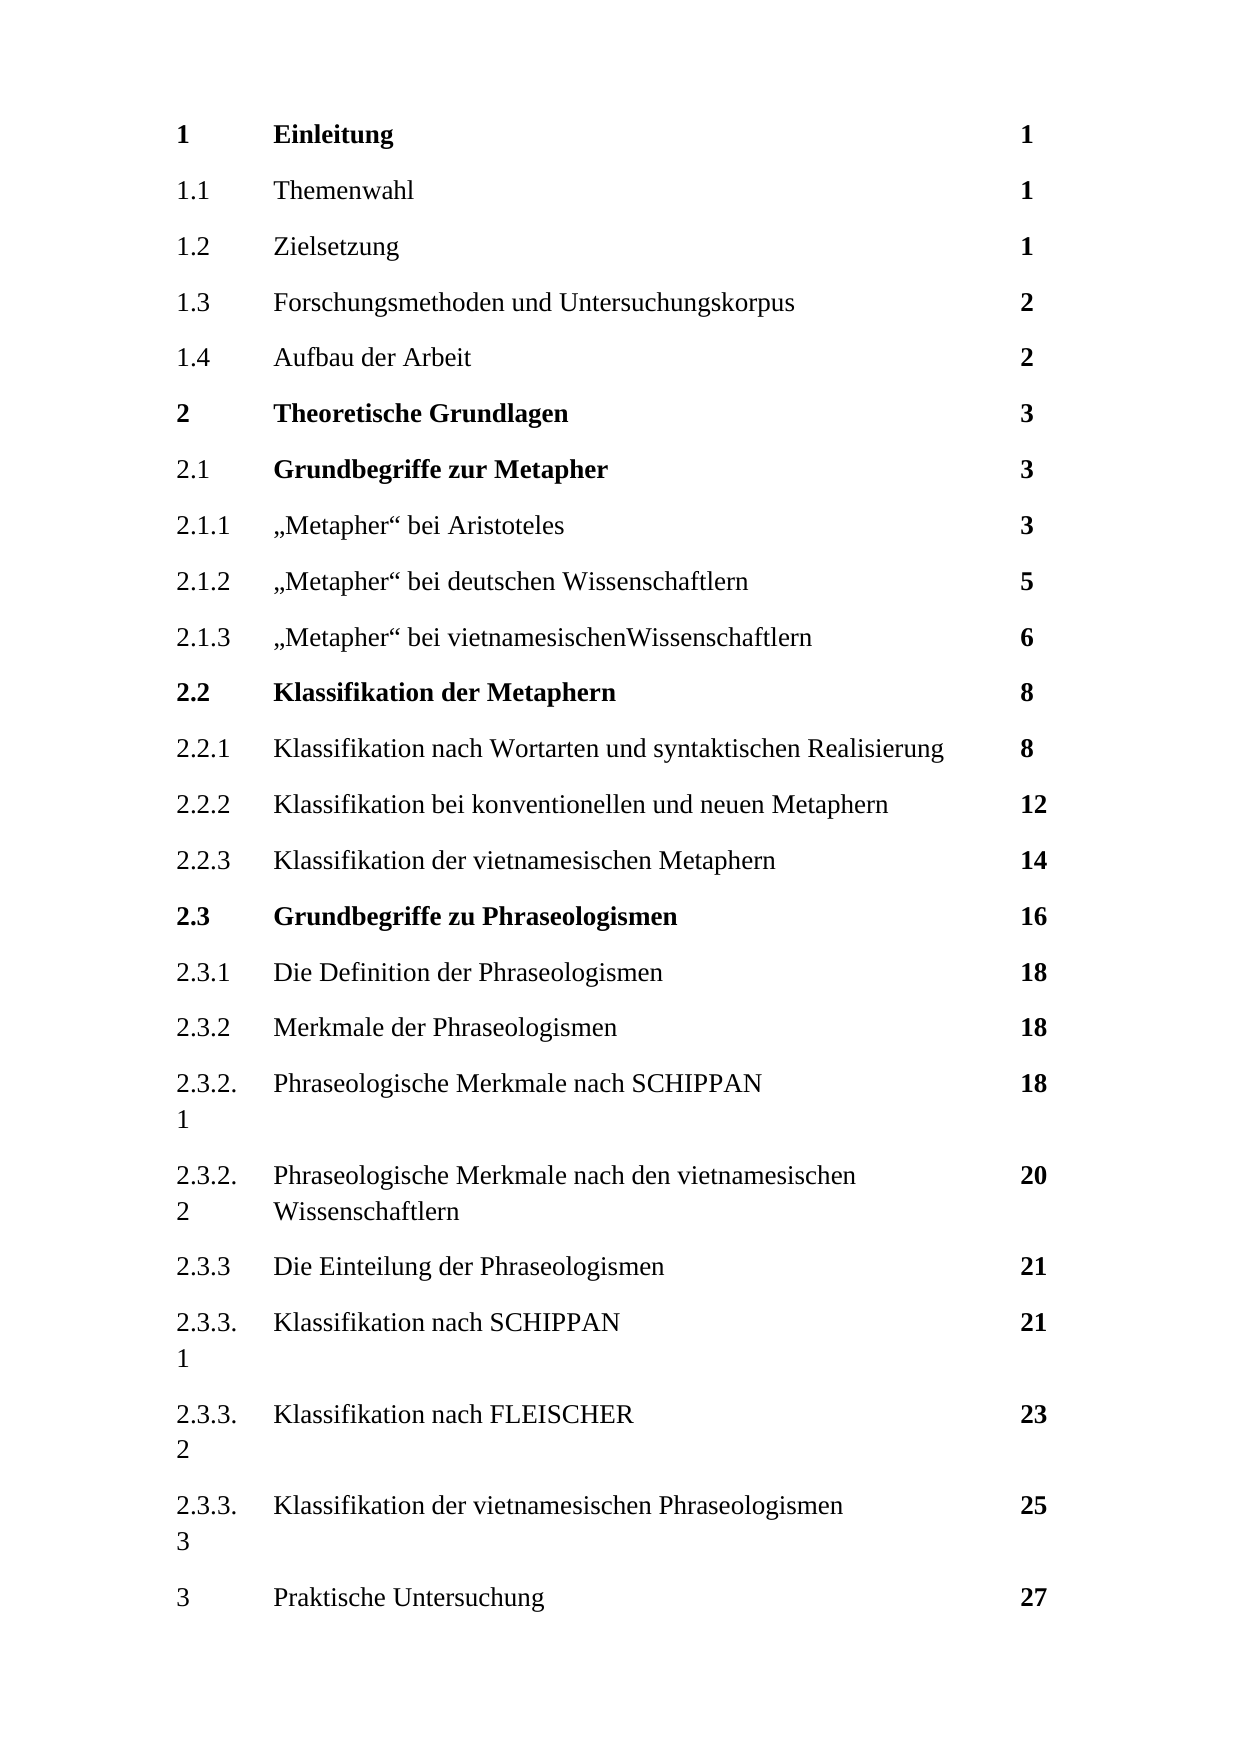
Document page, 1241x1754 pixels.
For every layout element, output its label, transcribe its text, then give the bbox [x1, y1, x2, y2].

table_cell 8 [1009, 676, 1104, 732]
table_cell 27 [1009, 1581, 1104, 1637]
table_cell 14 [1009, 844, 1104, 900]
table_cell Forschungsmethoden und Untersuchungskorpus [262, 286, 1009, 341]
table_cell Einleitung [262, 118, 1009, 174]
table_cell Klassifikation der vietnamesischen Metaphern [262, 844, 1009, 900]
table_cell 1.1 [165, 174, 262, 230]
table_cell 2.2 [165, 676, 262, 732]
table_cell „Metapher“ bei deutschen Wissenschaftlern [262, 565, 1009, 621]
table_cell Grundbegriffe zu Phraseologismen [262, 900, 1009, 956]
table_cell Theoretische Grundlagen [262, 397, 1009, 453]
table_cell 2.2.2 [165, 788, 262, 844]
table_cell Klassifikation nach SCHIPPAN [262, 1306, 1009, 1398]
table_cell Praktische Untersuchung [262, 1581, 1009, 1637]
table_cell 23 [1009, 1398, 1104, 1489]
table_cell 2 [1009, 286, 1104, 341]
table_cell 2.3 [165, 900, 262, 956]
table_cell 8 [1009, 732, 1104, 788]
table_cell 2.1.2 [165, 565, 262, 621]
table_cell 2 [1009, 341, 1104, 397]
table_cell 2.1 [165, 453, 262, 509]
table_cell 5 [1009, 565, 1104, 621]
table_cell 2.2.1 [165, 732, 262, 788]
table_cell 2.1.3 [165, 621, 262, 676]
table_cell Merkmale der Phraseologismen [262, 1011, 1009, 1067]
table_cell Phraseologische Merkmale nach SCHIPPAN [262, 1067, 1009, 1159]
table_cell 2.3.3.1 [165, 1306, 262, 1398]
table_cell Klassifikation nach Wortarten und syntaktischen Realisierung [262, 732, 1009, 788]
table_cell Die Einteilung der Phraseologismen [262, 1250, 1009, 1306]
table_cell Zielsetzung [262, 230, 1009, 286]
table_cell 3 [1009, 397, 1104, 453]
table_cell 2.3.2.2 [165, 1159, 262, 1250]
table_cell 21 [1009, 1306, 1104, 1398]
table_cell 12 [1009, 788, 1104, 844]
table_cell 1.3 [165, 286, 262, 341]
table_cell 16 [1009, 900, 1104, 956]
table_cell Klassifikation der vietnamesischen Phraseologismen [262, 1489, 1009, 1581]
table_cell Aufbau der Arbeit [262, 341, 1009, 397]
table_cell 21 [1009, 1250, 1104, 1306]
table_cell 6 [1009, 621, 1104, 676]
table_cell 18 [1009, 1011, 1104, 1067]
table_cell Klassifikation nach FLEISCHER [262, 1398, 1009, 1489]
table_cell „Metapher“ bei vietnamesischenWissenschaftlern [262, 621, 1009, 676]
table_cell 1 [1009, 230, 1104, 286]
table_cell 3 [165, 1581, 262, 1637]
table_cell 2.3.3.3 [165, 1489, 262, 1581]
table_cell Klassifikation bei konventionellen und neuen Metaphern [262, 788, 1009, 844]
table_cell 2.3.2 [165, 1011, 262, 1067]
table_cell 20 [1009, 1159, 1104, 1250]
table_cell Klassifikation der Metaphern [262, 676, 1009, 732]
table_cell 2.1.1 [165, 509, 262, 565]
table_cell 1.4 [165, 341, 262, 397]
table_cell 2.3.1 [165, 956, 262, 1011]
table_cell 1 [165, 118, 262, 174]
table_cell Die Definition der Phraseologismen [262, 956, 1009, 1011]
table_cell 1 [1009, 118, 1104, 174]
table_cell 25 [1009, 1489, 1104, 1581]
table_cell 18 [1009, 956, 1104, 1011]
table_cell 1.2 [165, 230, 262, 286]
table_cell Themenwahl [262, 174, 1009, 230]
table_cell „Metapher“ bei Aristoteles [262, 509, 1009, 565]
table_cell 2.3.3.2 [165, 1398, 262, 1489]
table_cell 2.3.3 [165, 1250, 262, 1306]
table_cell 2.3.2.1 [165, 1067, 262, 1159]
table_cell 3 [1009, 509, 1104, 565]
table_cell 2.2.3 [165, 844, 262, 900]
table_cell 3 [1009, 453, 1104, 509]
table_cell 18 [1009, 1067, 1104, 1159]
table_cell Grundbegriffe zur Metapher [262, 453, 1009, 509]
table_cell 1 [1009, 174, 1104, 230]
table_cell 2 [165, 397, 262, 453]
table_cell Phraseologische Merkmale nach den vietnamesischen Wissenschaftlern [262, 1159, 1009, 1250]
